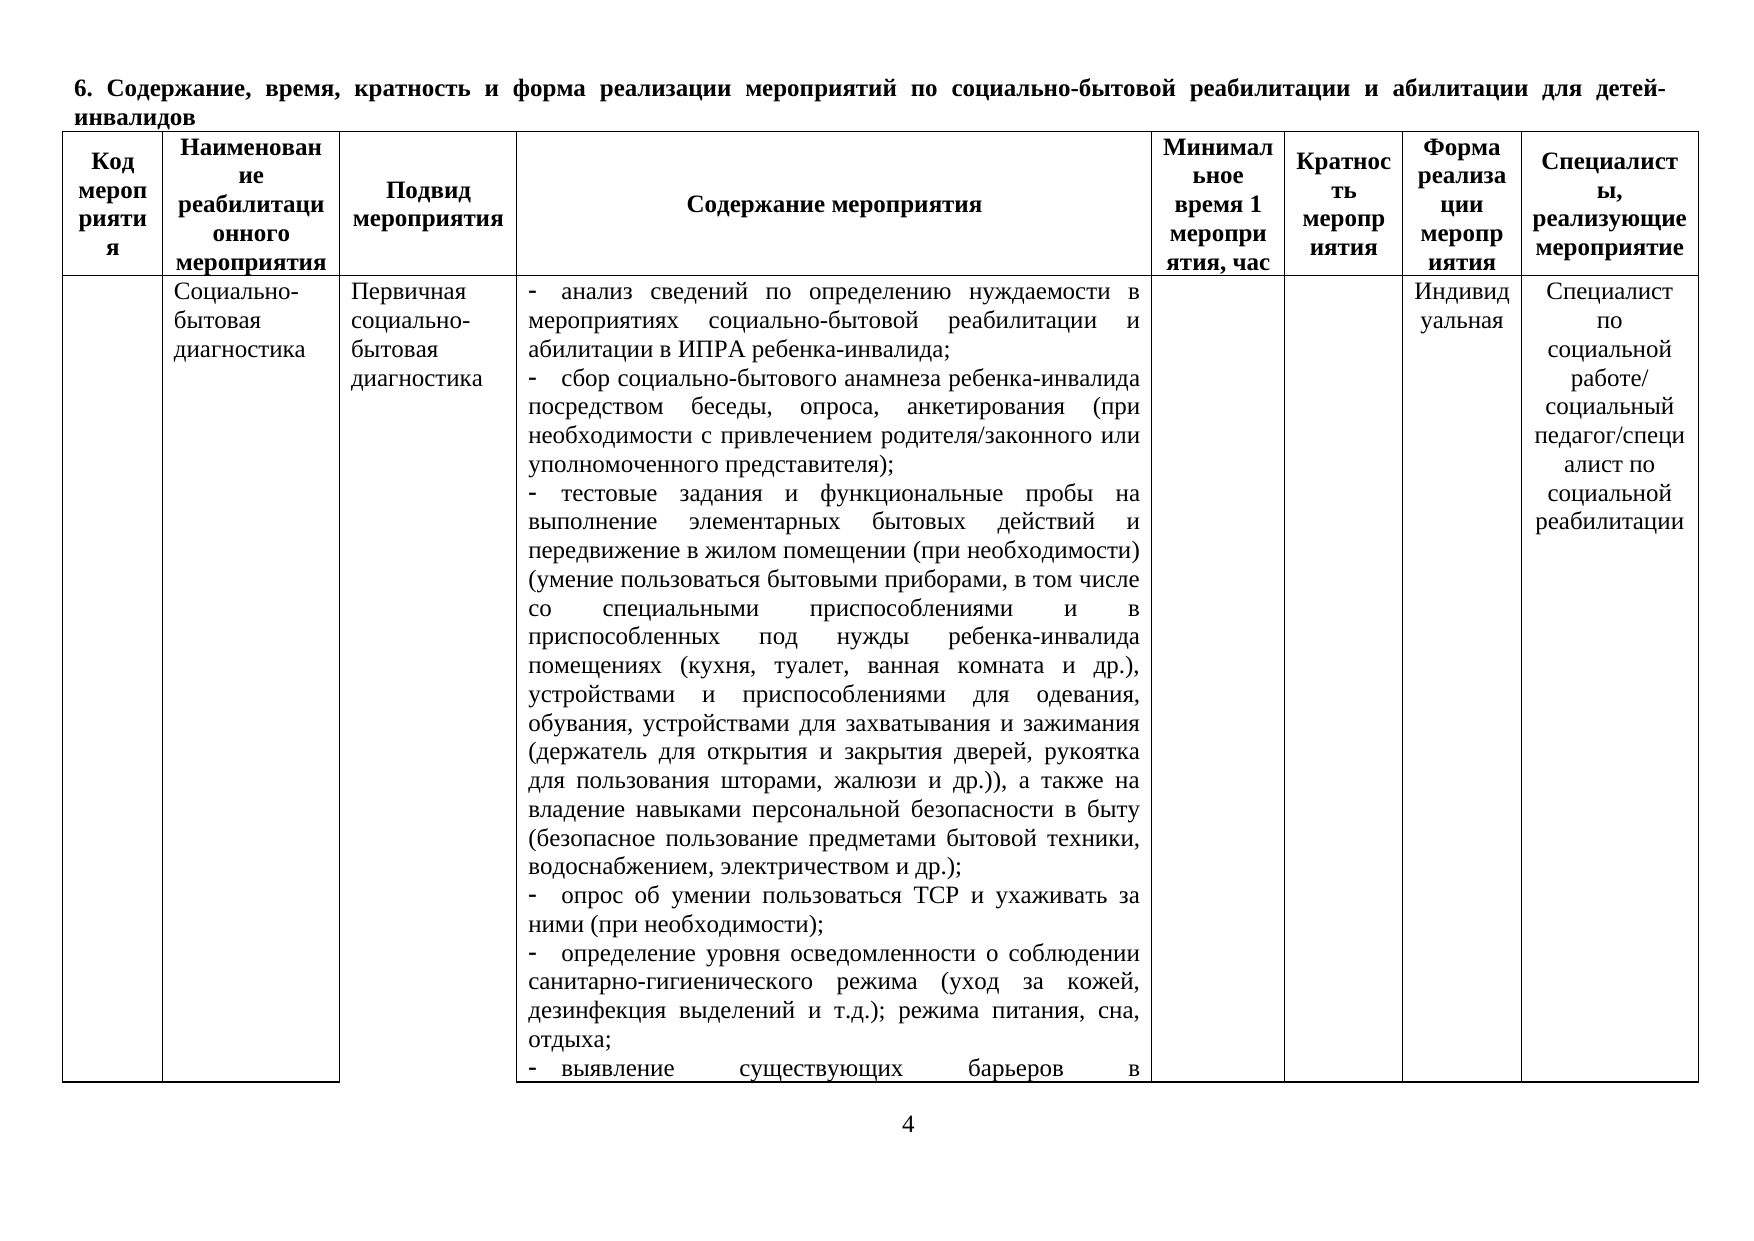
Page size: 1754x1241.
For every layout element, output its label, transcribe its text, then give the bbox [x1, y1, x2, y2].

table_cell Индивидуальная [1403, 276, 1521, 1081]
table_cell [163, 276, 339, 1081]
table_header Содержание мероприятия [517, 132, 1151, 275]
table_cell [63, 276, 162, 1081]
table_header Кратность мероприятия [1285, 132, 1402, 275]
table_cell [517, 276, 1151, 1081]
table_header Форма реализации мероприятия [1403, 132, 1521, 275]
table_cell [1522, 276, 1698, 1081]
table_header Код мероприятия [63, 132, 162, 275]
table_cell [1285, 276, 1402, 1081]
table_cell [1152, 276, 1284, 1081]
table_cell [340, 276, 516, 1081]
table_header Специалисты, реализующие мероприятие [1522, 132, 1698, 275]
table_header Минимальное время 1 мероприятия, час [1152, 132, 1284, 275]
table_header Подвид мероприятия [340, 132, 516, 275]
text 6. Содержание, время, кратность и форма реализации мероприятий по социально-бытовой реабилитации и абилитации для детей-инвалидов [74, 73, 1668, 131]
table_header Наименование реабилитационного мероприятия [163, 132, 339, 275]
